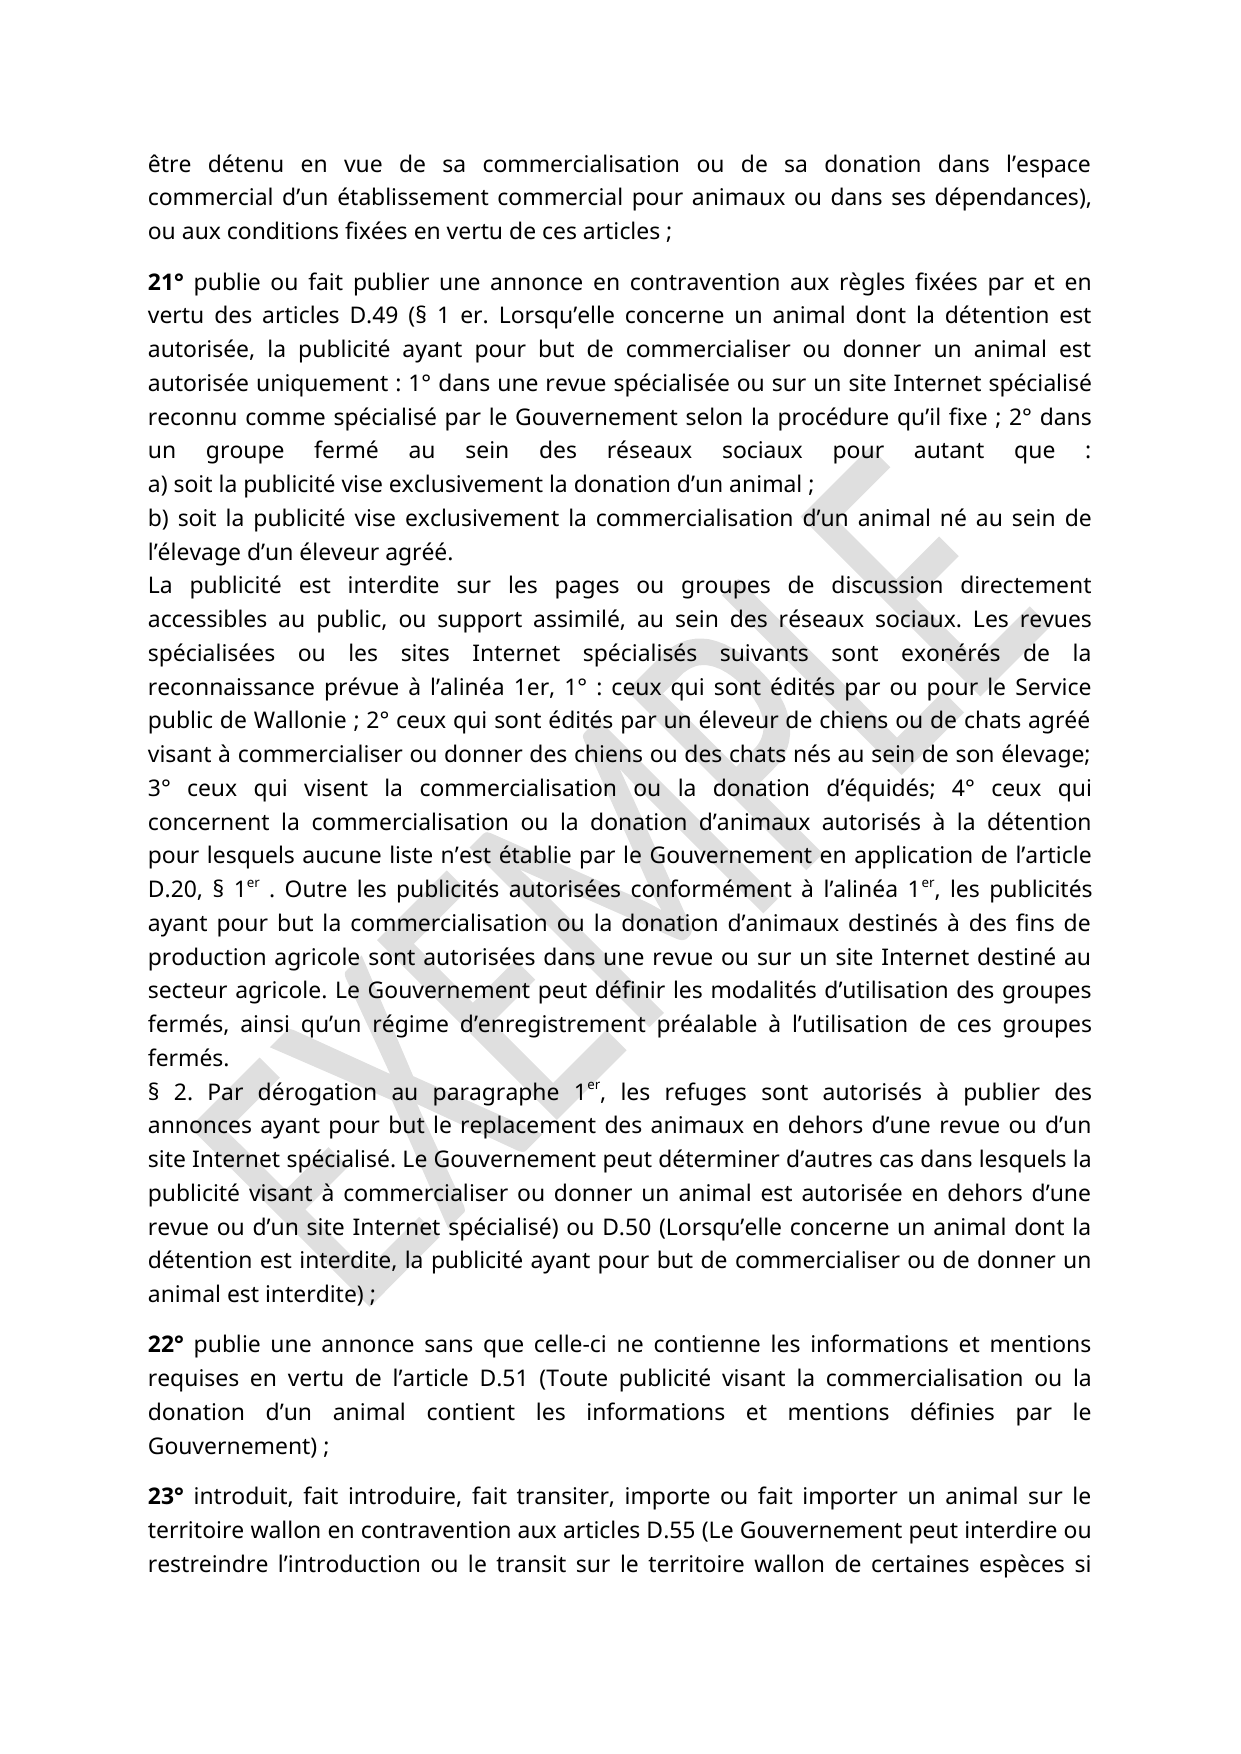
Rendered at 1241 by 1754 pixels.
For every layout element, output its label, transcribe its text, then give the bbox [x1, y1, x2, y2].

text 22° publie une annonce sans que celle-ci ne contienne les informations et mentions requises en vertu de l’article D.51 (Toute publicité visant la commercialisation ou la donation d’un animal contient les informations et mentions définies par le Gouvernement) ; [148, 1328, 1093, 1461]
text 21° publie ou fait publier une annonce en contravention aux règles fixées par et en vertu des articles D.49 (§ 1 er. Lorsqu’elle concerne un animal dont la détention est autorisée, la publicité ayant pour but de commercialiser ou donner un animal est autorisée uniquement : 1° dans une revue spécialisée ou sur un site Internet spécialisé reconnu comme spécialisé par le Gouvernement selon la procédure qu’il fixe ; 2° dans un groupe fermé au sein des réseaux sociaux pour autant que : a) soit la publicité vise exclusivement la donation d’un animal ; b) soit la publicité vise exclusivement la commercialisation d’un animal né au sein de l’élevage d’un éleveur agréé. La publicité est interdite sur les pages ou groupes de discussion directement accessibles au public, ou support assimilé, au sein des réseaux sociaux. Les revues spécialisées ou les sites Internet spécialisés suivants sont exonérés de la reconnaissance prévue à l’alinéa 1er, 1° : ceux qui sont édités par ou pour le Service public de Wallonie ; 2° ceux qui sont édités par un éleveur de chiens ou de chats agréé visant à commercialiser ou donner des chiens ou des chats nés au sein de son élevage; 3° ceux qui visent la commercialisation ou la donation d’équidés; 4° ceux qui concernent la commercialisation ou la donation d’animaux autorisés à la détention pour lesquels aucune liste n’est établie par le Gouvernement en application de l’article D.20, § 1er . Outre les publicités autorisées conformément à l’alinéa 1er, les publicités ayant pour but la commercialisation ou la donation d’animaux destinés à des fins de production agricole sont autorisées dans une revue ou sur un site Internet destiné au secteur agricole. Le Gouvernement peut définir les modalités d’utilisation des groupes fermés, ainsi qu’un régime d’enregistrement préalable à l’utilisation de ces groupes fermés. § 2. Par dérogation au paragraphe 1er, les refuges sont autorisés à publier des annonces ayant pour but le replacement des animaux en dehors d’une revue ou d’un site Internet spécialisé. Le Gouvernement peut déterminer d’autres cas dans lesquels la publicité visant à commercialiser ou donner un animal est autorisée en dehors d’une revue ou d’un site Internet spécialisé) ou D.50 (Lorsqu’elle concerne un animal dont la détention est interdite, la publicité ayant pour but de commercialiser ou de donner un animal est interdite) ; [148, 266, 1093, 1309]
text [148, 148, 1093, 246]
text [148, 1480, 1093, 1579]
